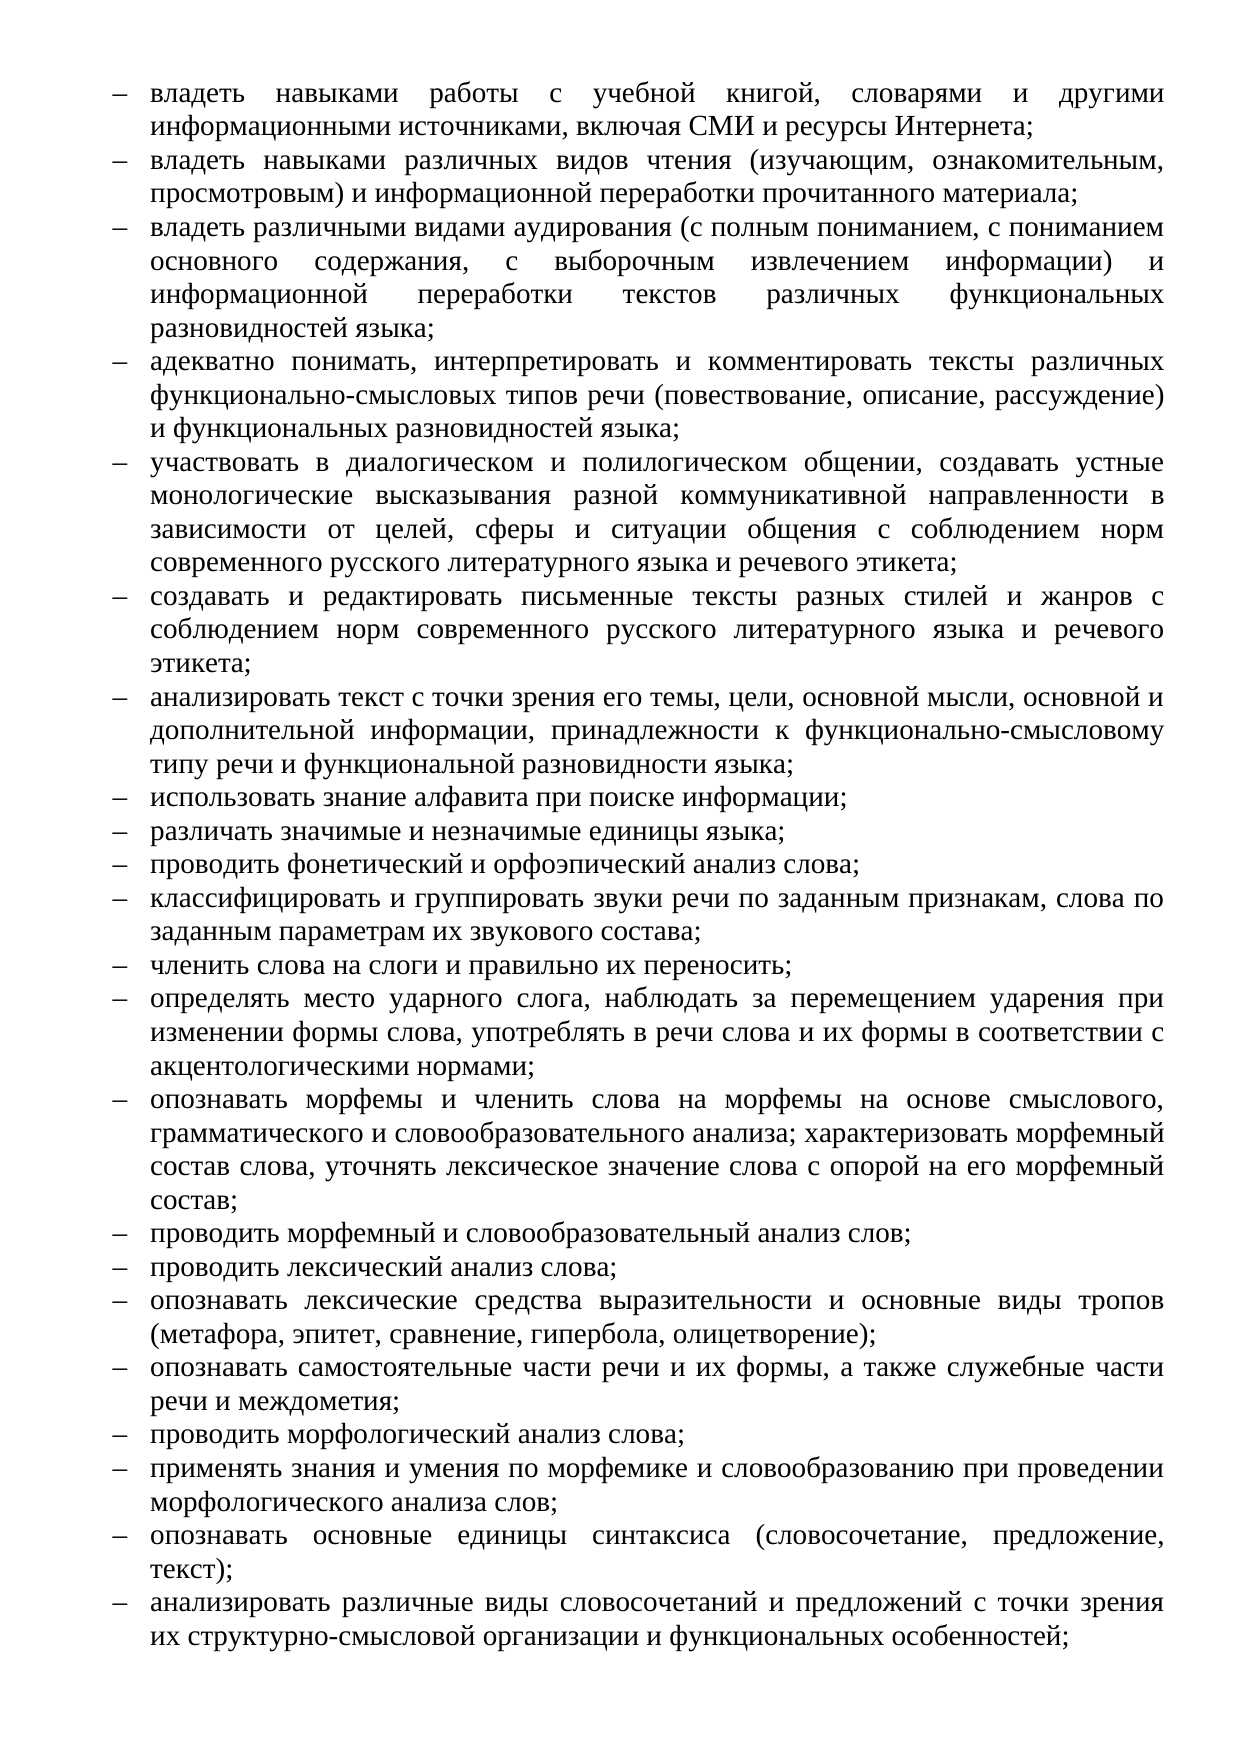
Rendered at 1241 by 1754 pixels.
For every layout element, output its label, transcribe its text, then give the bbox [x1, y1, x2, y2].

list проводить морфологический анализ слова; [112, 1417, 1165, 1450]
list классифицировать и группировать звуки речи по заданным признакам, слова по заданным параметрам их звукового состава; [112, 880, 1165, 947]
list адекватно понимать, интерпретировать и комментировать тексты различных функционально-смысловых типов речи (повествование, описание, рассуждение) и функциональных разновидностей языка; [112, 343, 1165, 444]
list проводить морфемный и словообразовательный анализ слов; [112, 1215, 1165, 1249]
list опознавать лексические средства выразительности и основные виды тропов (метафора, эпитет, сравнение, гипербола, олицетворение); [112, 1282, 1165, 1349]
list владеть навыками работы с учебной книгой, словарями и другими информационными источниками, включая СМИ и ресурсы Интернета; [112, 75, 1165, 142]
list владеть навыками различных видов чтения (изучающим, ознакомительным, просмотровым) и информационной переработки прочитанного материала; [112, 142, 1165, 209]
list анализировать текст с точки зрения его темы, цели, основной мысли, основной и дополнительной информации, принадлежности к функционально-смысловому типу речи и функциональной разновидности языка; [112, 679, 1165, 779]
list применять знания и умения по морфемике и словообразованию при проведении морфологического анализа слов; [112, 1450, 1165, 1517]
list опознавать основные единицы синтаксиса (словосочетание, предложение, текст); [112, 1517, 1165, 1584]
list опознавать морфемы и членить слова на морфемы на основе смыслового, грамматического и словообразовательного анализа; характеризовать морфемный состав слова, уточнять лексическое значение слова с опорой на его морфемный состав; [112, 1081, 1165, 1215]
list владеть различными видами аудирования (с полным пониманием, с пониманием основного содержания, с выборочным извлечением информации) и информационной переработки текстов различных функциональных разновидностей языка; [112, 209, 1165, 343]
list создавать и редактировать письменные тексты разных стилей и жанров с соблюдением норм современного русского литературного языка и речевого этикета; [112, 578, 1165, 679]
list проводить фонетический и орфоэпический анализ слова; [112, 846, 1165, 880]
list участвовать в диалогическом и полилогическом общении, создавать устные монологические высказывания разной коммуникативной направленности в зависимости от целей, сферы и ситуации общения с соблюдением норм современного русского литературного языка и речевого этикета; [112, 444, 1165, 578]
list определять место ударного слога, наблюдать за перемещением ударения при изменении формы слова, употреблять в речи слова и их формы в соответствии с акцентологическими нормами; [112, 981, 1165, 1081]
list проводить лексический анализ слова; [112, 1249, 1165, 1282]
list анализировать различные виды словосочетаний и предложений с точки зрения их структурно-смысловой организации и функциональных особенностей; [112, 1584, 1165, 1651]
list членить слова на слоги и правильно их переносить; [112, 947, 1165, 981]
list различать значимые и незначимые единицы языка; [112, 813, 1165, 846]
list использовать знание алфавита при поиске информации; [112, 779, 1165, 813]
list опознавать самостоятельные части речи и их формы, а также служебные части речи и междометия; [112, 1349, 1165, 1417]
